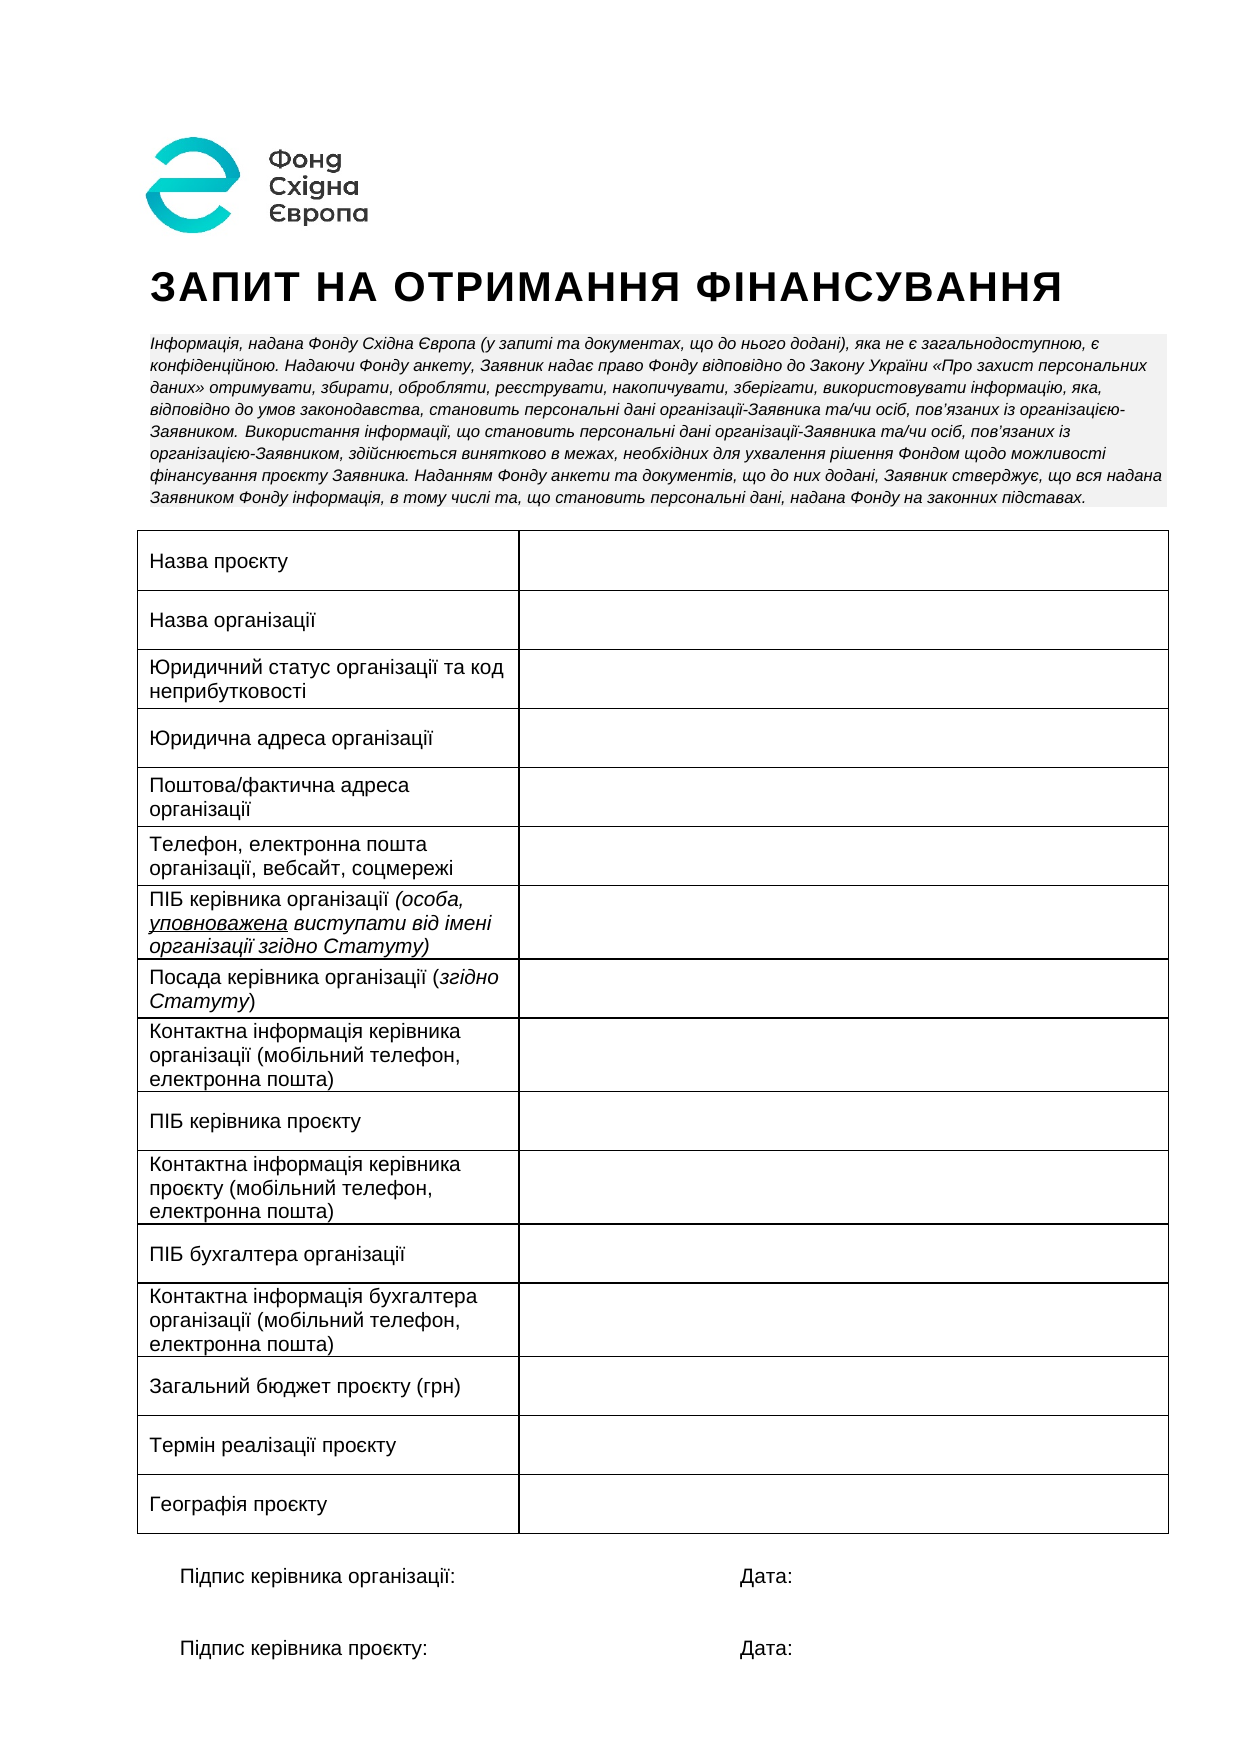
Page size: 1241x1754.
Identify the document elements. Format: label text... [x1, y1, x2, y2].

table_cell [520, 960, 1168, 1017]
table_cell [520, 1019, 1168, 1091]
text Підпис керівника проєкту: Дата: [179, 1636, 1167, 1660]
table_cell [520, 591, 1168, 648]
table_cell [520, 1092, 1168, 1150]
table_cell Географія проєкту [138, 1475, 518, 1533]
table_cell Юридичний статус організації та код неприбутковості [138, 650, 518, 708]
table_cell Контактна інформація керівника організації (мобільний телефон, електронна пошта) [138, 1019, 518, 1091]
table_cell [520, 1357, 1168, 1415]
table_cell [520, 768, 1168, 826]
table_cell ПІБ керівника організації (особа, уповноважена виступати від імені організації згідно Статуту) [138, 886, 518, 958]
table_cell [520, 1475, 1168, 1533]
picture [128, 124, 389, 244]
table_cell ПІБ бухгалтера організації [138, 1225, 518, 1282]
table_cell Загальний бюджет проєкту (грн) [138, 1357, 518, 1415]
table_cell [520, 827, 1168, 885]
table_header [520, 531, 1168, 589]
table_header Назва проєкту [138, 531, 518, 589]
table_cell [520, 709, 1168, 767]
table_cell Поштова/фактична адреса організації [138, 768, 518, 826]
table_cell Юридична адреса організації [138, 709, 518, 767]
table_cell [520, 1225, 1168, 1282]
table_cell [520, 1284, 1168, 1356]
text Інформація, надана Фонду Східна Європа (у запиті та документах, що до нього додані), яка не є загальнодоступною, є конфіденційною. Надаючи Фонду анкету, Заявник надає право Фонду відповідно до Закону України «Про захист персональних даних» отримувати, збирати, обробляти, реєструвати, накопичувати, зберігати, використовувати інформацію, яка, відповідно до умов законодавства, становить персональні дані організації-Заявника та/чи осіб, пов’язаних із організацією-Заявником. Використання інформації, що становить персональні дані організації-Заявника та/чи осіб, пов’язаних із організацією-Заявником, здійснюється винятково в межах, необхідних для ухвалення рішення Фондом щодо можливості фінансування проєкту Заявника. Наданням Фонду анкети та документів, що до них додані, Заявник стверджує, що вся надана Заявником Фонду інформація, в тому числі та, що становить персональні дані, надана Фонду на законних підставах. [150, 334, 1167, 507]
table_cell Контактна інформація керівника проєкту (мобільний телефон, електронна пошта) [138, 1151, 518, 1223]
table_cell Назва організації [138, 591, 518, 648]
table_cell [520, 1151, 1168, 1223]
table_cell Телефон, електронна пошта організації, вебсайт, соцмережі [138, 827, 518, 885]
text Підпис керівника організації: Дата: [179, 1564, 1167, 1588]
table_cell ПІБ керівника проєкту [138, 1092, 518, 1150]
table_cell Термін реалізації проєкту [138, 1416, 518, 1474]
table_cell [520, 650, 1168, 708]
text ЗАПИТ НА ОТРИМАННЯ ФІНАНСУВАННЯ [150, 262, 1167, 310]
table_cell Контактна інформація бухгалтера організації (мобільний телефон, електронна пошта) [138, 1284, 518, 1356]
table_cell [520, 1416, 1168, 1474]
table_cell Посада керівника організації (згідно Статуту) [138, 960, 518, 1017]
table_cell [520, 886, 1168, 958]
